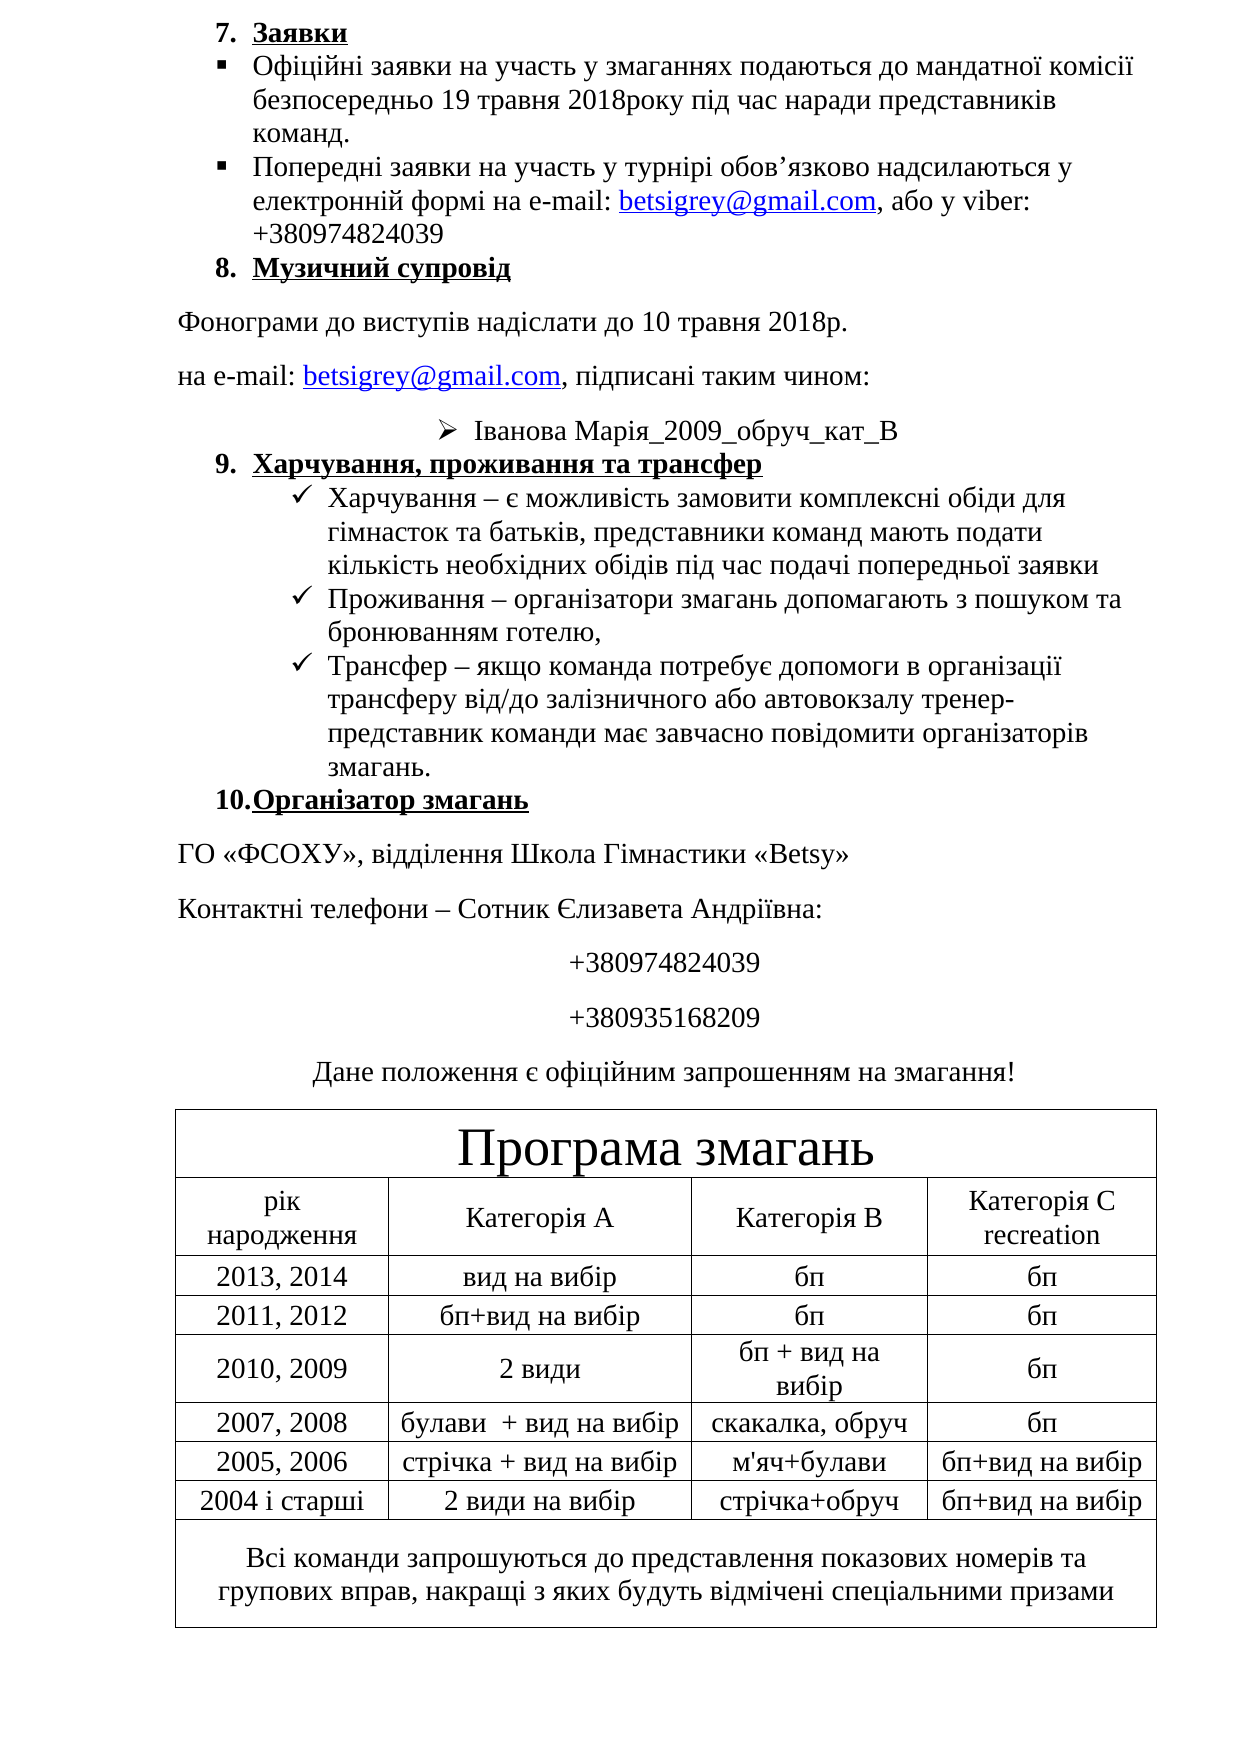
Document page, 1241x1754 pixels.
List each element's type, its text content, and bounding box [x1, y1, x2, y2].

table_cell стрічка+обруч [692, 1481, 927, 1519]
table_cell бп [692, 1296, 927, 1333]
list Музичний супровід [215, 250, 1152, 283]
table_cell скакалка, обруч [692, 1403, 927, 1441]
list Харчування – є можливість замовити комплексні обіди для гімнасток та батьків, представники команд мають подати кількість необхідних обідів під час подачі попередньої заявки [290, 480, 1152, 581]
text +380935168209 [177, 1000, 1152, 1033]
list Іванова Марія_2009_обруч_кат_В [436, 413, 1152, 447]
table_cell 2013, 2014 [176, 1256, 388, 1294]
list Попередні заявки на участь у турнірі обов’язково надсилаються у електронній формі на e-mail: betsigrey@gmail.com, або у viber: +380974824039 [215, 149, 1152, 250]
list Організатор змагань [215, 782, 1152, 816]
table_cell бп [928, 1256, 1156, 1294]
table_cell рік народження [176, 1178, 388, 1255]
text на e-mail: betsigrey@gmail.com, підписані таким чином: [177, 358, 1152, 392]
list Харчування, проживання та трансфер [215, 447, 1152, 480]
table_header Програма змагань [176, 1110, 1156, 1177]
table_cell Категорія А [389, 1178, 691, 1255]
table_cell Всі команди запрошуються до представлення показових номерів та групових вправ, накращі з яких будуть відмічені спеціальними призами [176, 1520, 1156, 1627]
table_cell бп [928, 1335, 1156, 1402]
table_cell 2 види [389, 1335, 691, 1402]
list Заявки [215, 15, 1152, 48]
table_cell 2 види на вибір [389, 1481, 691, 1519]
table_cell бп+вид на вибір [928, 1481, 1156, 1519]
text ГО «ФСОХУ», відділення Школа Гімнастики «Betsy» [177, 837, 1152, 870]
table_cell бп+вид на вибір [928, 1442, 1156, 1480]
table_cell Категорія В [692, 1178, 927, 1255]
table_cell бп + вид на вибір [692, 1335, 927, 1402]
table_cell бп [928, 1403, 1156, 1441]
table_cell 2007, 2008 [176, 1403, 388, 1441]
list Офіційні заявки на участь у змаганнях подаються до мандатної комісії безпосередньо 19 травня 2018року під час наради представників команд. [215, 48, 1152, 149]
table_cell Категорія С recreation [928, 1178, 1156, 1255]
table_cell 2004 і старші [176, 1481, 388, 1519]
table_cell 2005, 2006 [176, 1442, 388, 1480]
table_cell вид на вибір [389, 1256, 691, 1294]
table_cell булави + вид на вибір [389, 1403, 691, 1441]
text Контактні телефони – Сотник Єлизавета Андріївна: [177, 891, 1152, 924]
table_cell бп [692, 1256, 927, 1294]
list Проживання – організатори змагань допомагають з пошуком та бронюванням готелю, [290, 581, 1152, 648]
table_cell 2011, 2012 [176, 1296, 388, 1333]
text Фонограми до виступів надіслати до 10 травня 2018р. [177, 304, 1152, 338]
table_cell стрічка + вид на вибір [389, 1442, 691, 1480]
text +380974824039 [177, 945, 1152, 979]
table_cell м'яч+булави [692, 1442, 927, 1480]
text Дане положення є офіційним запрошенням на змагання! [177, 1054, 1152, 1088]
table_cell 2010, 2009 [176, 1335, 388, 1402]
table_cell бп [928, 1296, 1156, 1333]
table_cell бп+вид на вибір [389, 1296, 691, 1333]
list Трансфер – якщо команда потребує допомоги в організації трансферу від/до залізничного або автовокзалу тренер-представник команди має завчасно повідомити організаторів змагань. [290, 648, 1152, 782]
